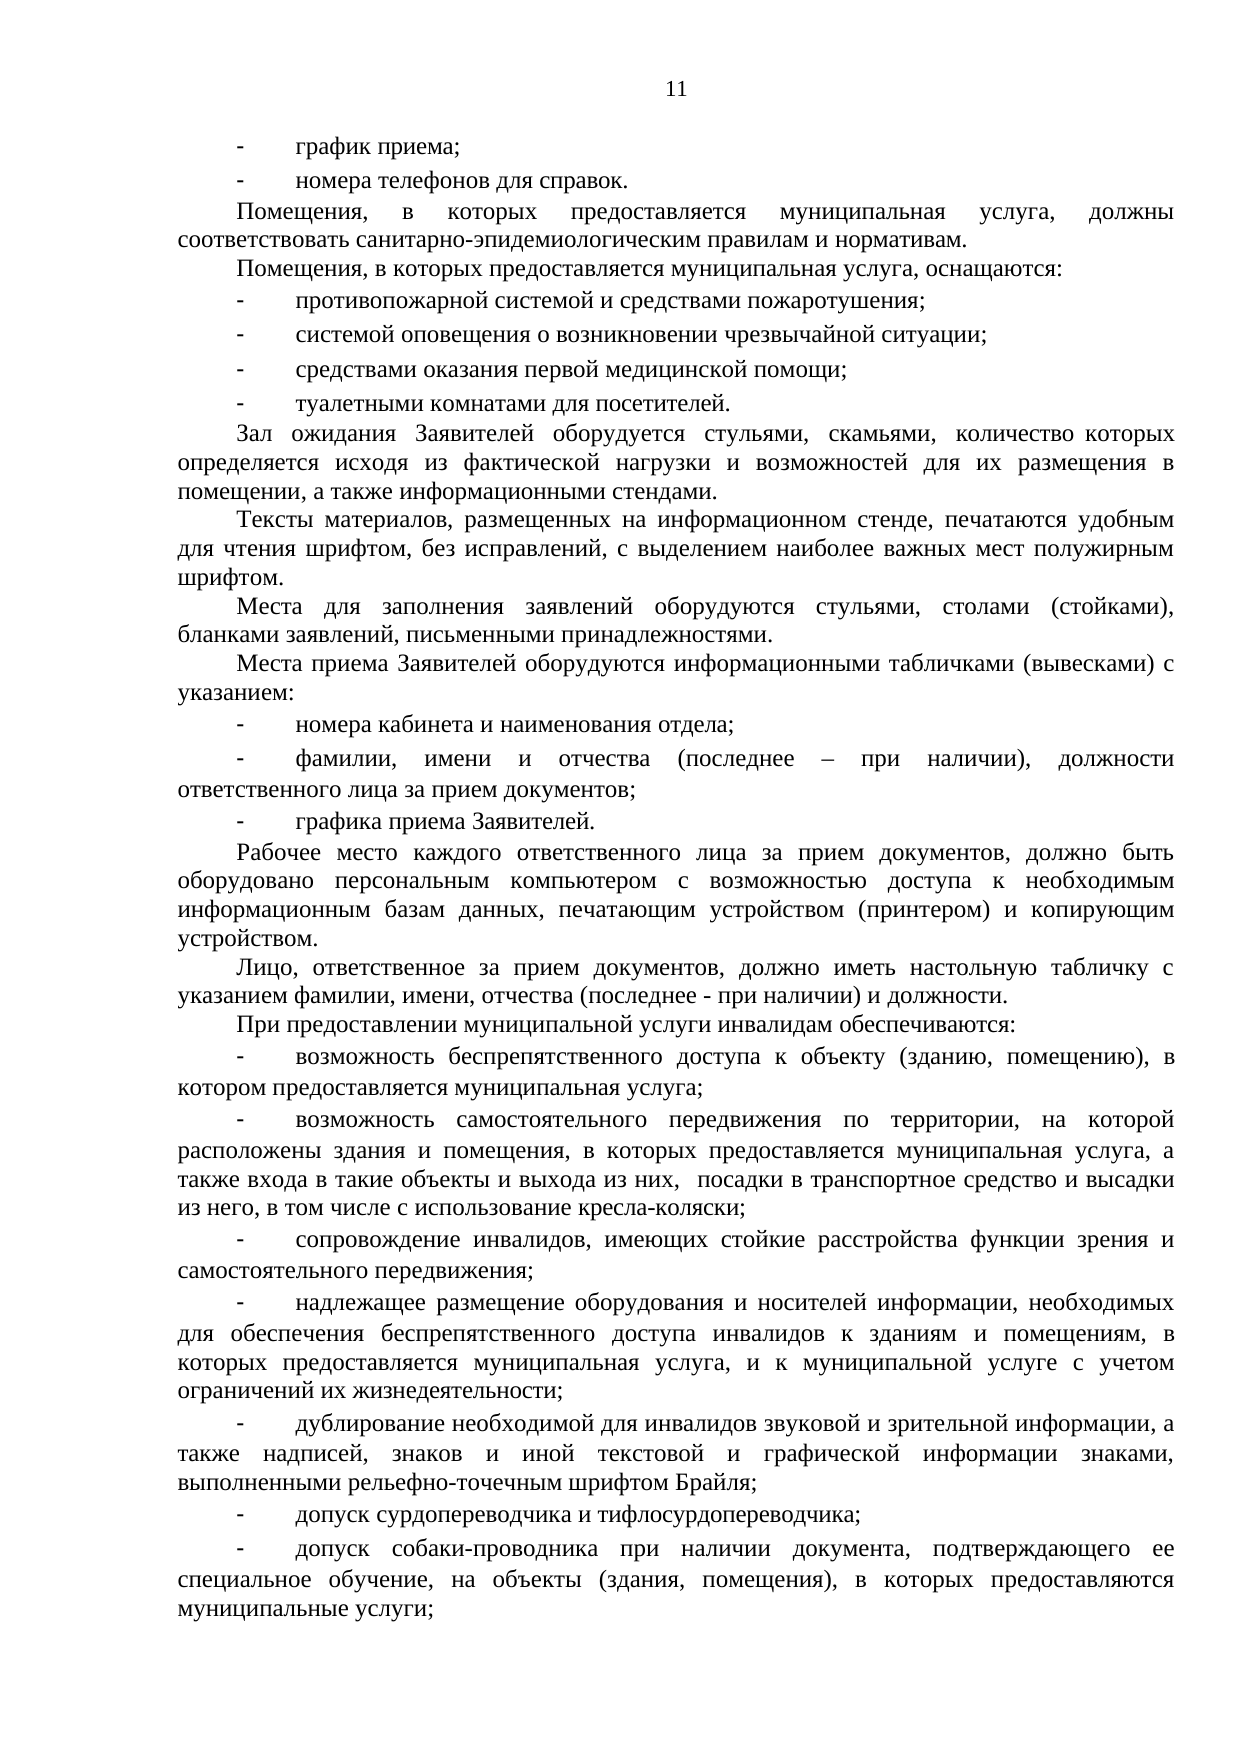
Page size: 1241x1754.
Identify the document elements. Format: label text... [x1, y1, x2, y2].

text Лицо, ответственное за прием документов, должно иметь настольную табличку с указанием фамилии, имени, отчества (последнее - при наличии) и должности. [177, 952, 1175, 1009]
list график приема; [177, 128, 1175, 162]
list графика приема Заявителей. [177, 803, 1175, 837]
list системой оповещения о возникновении чрезвычайной ситуации; [177, 316, 1175, 350]
list номера кабинета и наименования отдела; [177, 706, 1175, 740]
list возможность самостоятельного передвижения по территории, на которой расположены здания и помещения, в которых предоставляется муниципальная услуга, а также входа в такие объекты и выхода из них, посадки в транспортное средство и высадки из него, в том числе с использование кресла-коляски; [177, 1101, 1175, 1221]
list надлежащее размещение оборудования и носителей информации, необходимых для обеспечения беспрепятственного доступа инвалидов к зданиям и помещениям, в которых предоставляется муниципальная услуга, и к муниципальной услуге с учетом ограничений их жизнедеятельности; [177, 1284, 1175, 1404]
list допуск собаки-проводника при наличии документа, подтверждающего ее специальное обучение, на объекты (здания, помещения), в которых предоставляются муниципальные услуги; [177, 1530, 1175, 1621]
text При предоставлении муниципальной услуги инвалидам обеспечиваются: [177, 1009, 1175, 1038]
text Помещения, в которых предоставляется муниципальная услуга, должны соответствовать санитарно-эпидемиологическим правилам и нормативам. [177, 196, 1175, 253]
list противопожарной системой и средствами пожаротушения; [177, 282, 1175, 316]
text Помещения, в которых предоставляется муниципальная услуга, оснащаются: [177, 253, 1175, 282]
text Зал ожидания Заявителей оборудуется стульями, скамьями, количество которых определяется исходя из фактической нагрузки и возможностей для их размещения в помещении, а также информационными стендами. [177, 418, 1175, 504]
list фамилии, имени и отчества (последнее – при наличии), должности ответственного лица за прием документов; [177, 740, 1175, 803]
list возможность беспрепятственного доступа к объекту (зданию, помещению), в котором предоставляется муниципальная услуга; [177, 1038, 1175, 1101]
text Места для заполнения заявлений оборудуются стульями, столами (стойками), бланками заявлений, письменными принадлежностями. [177, 591, 1175, 648]
list сопровождение инвалидов, имеющих стойкие расстройства функции зрения и самостоятельного передвижения; [177, 1221, 1175, 1284]
list туалетными комнатами для посетителей. [177, 384, 1175, 418]
list номера телефонов для справок. [177, 162, 1175, 196]
list допуск сурдопереводчика и тифлосурдопереводчика; [177, 1496, 1175, 1530]
text Места приема Заявителей оборудуются информационными табличками (вывесками) с указанием: [177, 648, 1175, 706]
list средствами оказания первой медицинской помощи; [177, 350, 1175, 384]
text Рабочее место каждого ответственного лица за прием документов, должно быть оборудовано персональным компьютером с возможностью доступа к необходимым информационным базам данных, печатающим устройством (принтером) и копирующим устройством. [177, 837, 1175, 952]
list дублирование необходимой для инвалидов звуковой и зрительной информации, а также надписей, знаков и иной текстовой и графической информации знаками, выполненными рельефно-точечным шрифтом Брайля; [177, 1404, 1175, 1496]
text Тексты материалов, размещенных на информационном стенде, печатаются удобным для чтения шрифтом, без исправлений, с выделением наиболее важных мест полужирным шрифтом. [177, 504, 1175, 591]
